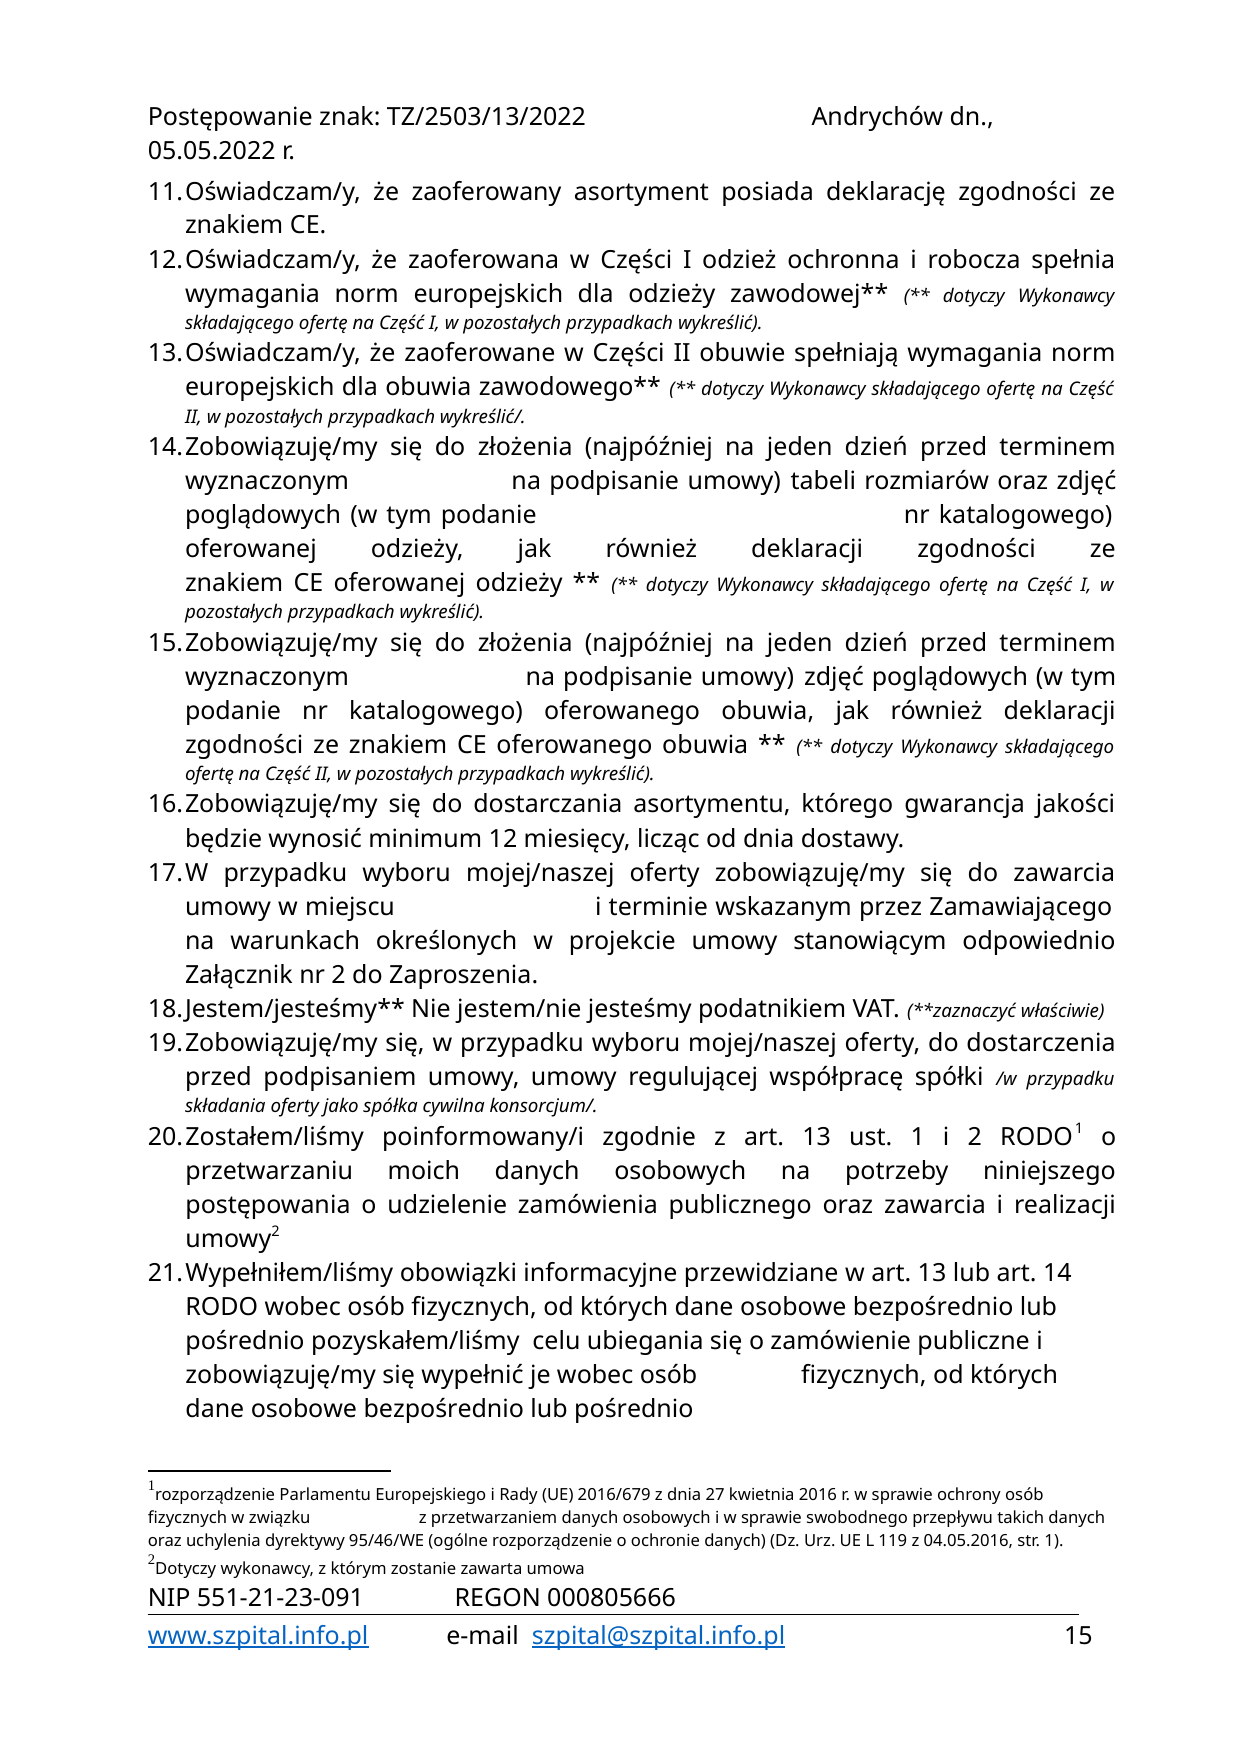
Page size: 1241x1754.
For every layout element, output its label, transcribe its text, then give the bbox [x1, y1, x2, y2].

list Wypełniłem/liśmy obowiązki informacyjne przewidziane w art. 13 lub art. 14 RODO wobec osób fizycznych, od których dane osobowe bezpośrednio lub pośrednio pozyskałem/liśmy celu ubiegania się o zamówienie publiczne i zobowiązuję/my się wypełnić je wobec osób fizycznych, od których dane osobowe bezpośrednio lub pośrednio [148, 1254, 1116, 1425]
list Zobowiązuję/my się do dostarczania asortymentu, którego gwarancja jakości będzie wynosić minimum 12 miesięcy, licząc od dnia dostawy. [148, 786, 1116, 854]
list W przypadku wyboru mojej/naszej oferty zobowiązuję/my się do zawarcia umowy w miejscu i terminie wskazanym przez Zamawiającego na warunkach określonych w projekcie umowy stanowiącym odpowiednio Załącznik nr 2 do Zaproszenia. [148, 854, 1116, 991]
list Oświadczam/y, że zaoferowany asortyment posiada deklarację zgodności ze znakiem CE. [148, 173, 1116, 241]
list Zobowiązuję/my się do złożenia (najpóźniej na jeden dzień przed terminem wyznaczonym na podpisanie umowy) tabeli rozmiarów oraz zdjęć poglądowych (w tym podanie nr katalogowego) oferowanej odzieży, jak również deklaracji zgodności ze znakiem CE oferowanej odzieży ** (** dotyczy Wykonawcy składającego ofertę na Część I, w pozostałych przypadkach wykreślić). [148, 428, 1116, 624]
list Zostałem/liśmy poinformowany/i zgodnie z art. 13 ust. 1 i 2 RODO o przetwarzaniu moich danych osobowych na potrzeby niniejszego postępowania o udzielenie zamówienia publicznego oraz zawarcia i realizacji umowy [148, 1118, 1116, 1254]
list Oświadczam/y, że zaoferowane w Części II obuwie spełniają wymagania norm europejskich dla obuwia zawodowego** (** dotyczy Wykonawcy składającego ofertę na Część II, w pozostałych przypadkach wykreślić/. [148, 335, 1116, 428]
list Zobowiązuję/my się, w przypadku wyboru mojej/naszej oferty, do dostarczenia przed podpisaniem umowy, umowy regulującej współpracę spółki /w przypadku składania oferty jako spółka cywilna konsorcjum/. [148, 1024, 1116, 1118]
list Zobowiązuję/my się do złożenia (najpóźniej na jeden dzień przed terminem wyznaczonym na podpisanie umowy) zdjęć poglądowych (w tym podanie nr katalogowego) oferowanego obuwia, jak również deklaracji zgodności ze znakiem CE oferowanego obuwia ** (** dotyczy Wykonawcy składającego ofertę na Część II, w pozostałych przypadkach wykreślić). [148, 624, 1116, 786]
list Oświadczam/y, że zaoferowana w Części I odzież ochronna i robocza spełnia wymagania norm europejskich dla odzieży zawodowej** (** dotyczy Wykonawcy składającego ofertę na Część I, w pozostałych przypadkach wykreślić). [148, 241, 1116, 335]
list Jestem/jesteśmy** Nie jestem/nie jesteśmy podatnikiem VAT. (**zaznaczyć właściwie) [148, 991, 1116, 1024]
